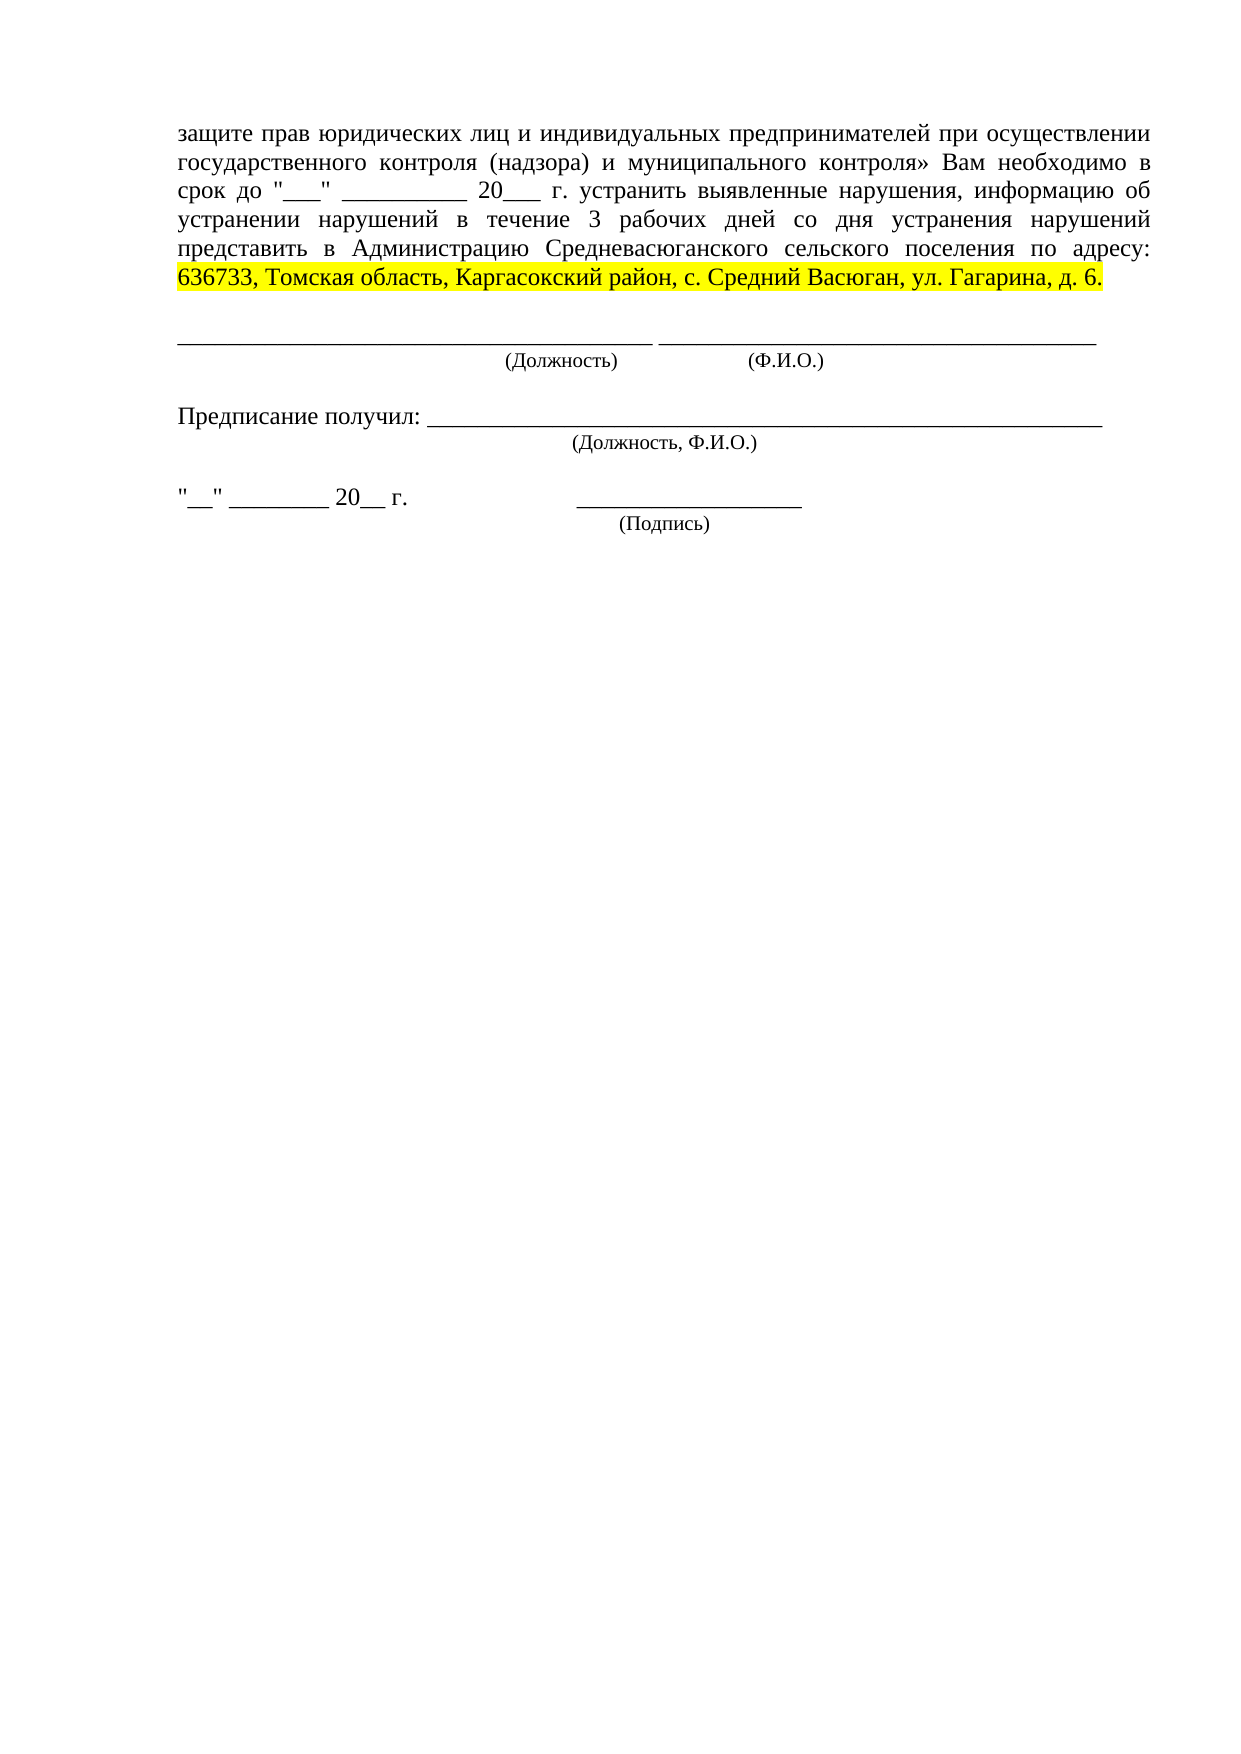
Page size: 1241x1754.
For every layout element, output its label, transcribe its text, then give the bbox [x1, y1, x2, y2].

text (Должность, Ф.И.О.) [177, 430, 1152, 454]
text (Подпись) [177, 511, 1152, 535]
text Предписание получил: ______________________________________________________ [177, 401, 1152, 430]
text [177, 118, 1152, 291]
text ______________________________________ ___________________________________ [177, 319, 1152, 348]
text "__" ________ 20__ г. __________________ [177, 482, 1152, 511]
text (Должность) (Ф.И.О.) [177, 348, 1152, 372]
